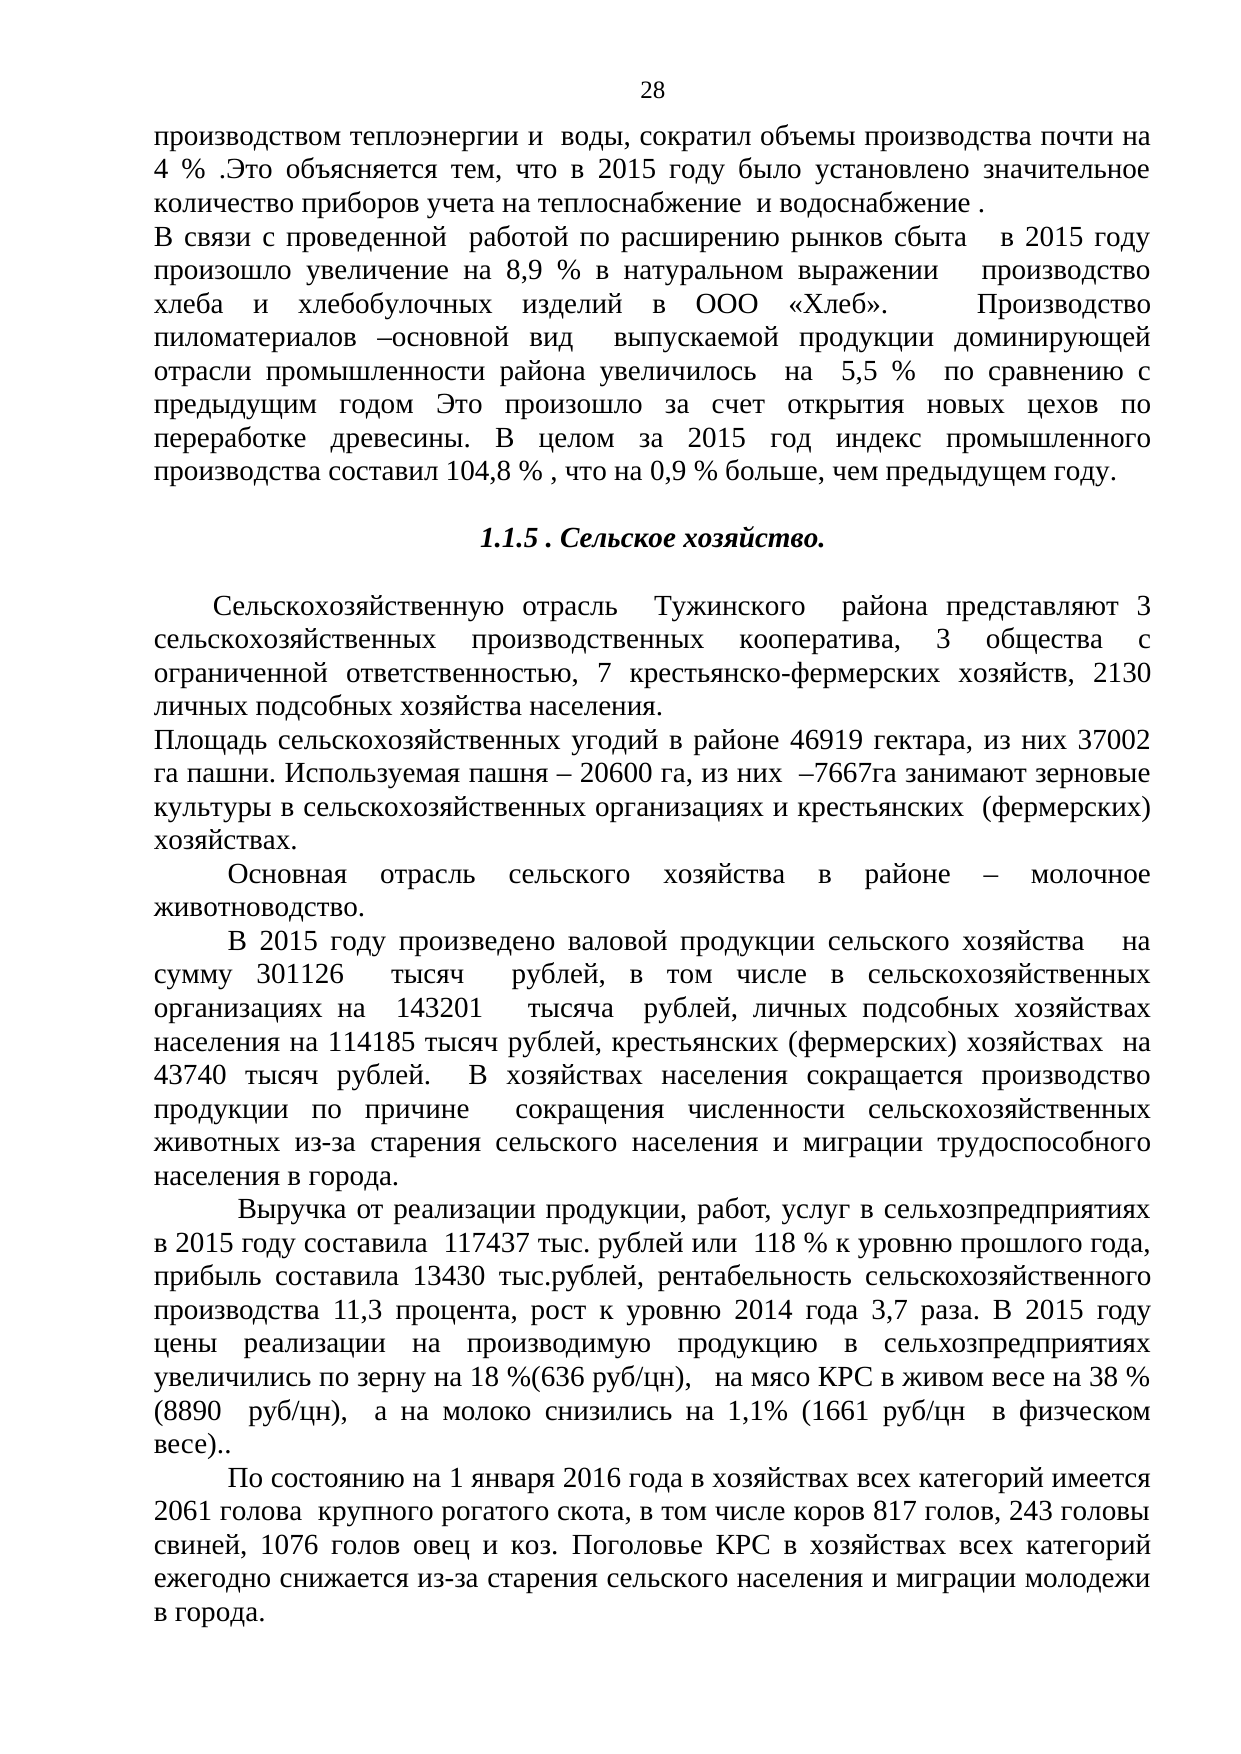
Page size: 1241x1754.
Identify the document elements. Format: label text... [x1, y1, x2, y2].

text 1.1.5 . Сельское хозяйство. [153, 521, 1152, 554]
text Площадь сельскохозяйственных угодий в районе 46919 гектара, из них 37002 га пашни. Используемая пашня – 20600 га, из них –7667га занимают зерновые культуры в сельскохозяйственных организациях и крестьянских (фермерских) хозяйствах. [153, 722, 1152, 856]
text В связи с проведенной работой по расширению рынков сбыта в 2015 году произошло увеличение на 8,9 % в натуральном выражении производство хлеба и хлебобулочных изделий в ООО «Хлеб». Производство пиломатериалов –основной вид выпускаемой продукции доминирующей отрасли промышленности района увеличилось на 5,5 % по сравнению с предыдущим годом Это произошло за счет открытия новых цехов по переработке древесины. В целом за 2015 год индекс промышленного производства составил 104,8 % , что на 0,9 % больше, чем предыдущем году. [153, 219, 1152, 487]
text Выручка от реализации продукции, работ, услуг в сельхозпредприятиях в 2015 году составила 117437 тыс. рублей или 118 % к уровню прошлого года, прибыль составила 13430 тыс.рублей, рентабельность сельскохозяйственного производства 11,3 процента, рост к уровню 2014 года 3,7 раза. В 2015 году цены реализации на производимую продукцию в сельхозпредприятиях увеличились по зерну на 18 %(636 руб/цн), на мясо КРС в живом весе на 38 % (8890 руб/цн), а на молоко снизились на 1,1% (1661 руб/цн в физческом весе).. [153, 1191, 1152, 1460]
text Основная отрасль сельского хозяйства в районе – молочное животноводство. [153, 856, 1152, 923]
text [153, 118, 1152, 219]
text По состоянию на 1 января 2016 года в хозяйствах всех категорий имеется 2061 голова крупного рогатого скота, в том числе коров 817 голов, 243 головы свиней, 1076 голов овец и коз. Поголовье КРС в хозяйствах всех категорий ежегодно снижается из-за старения сельского населения и миграции молодежи в города. [153, 1460, 1152, 1627]
text Сельскохозяйственную отрасль Тужинского района представляют 3 сельскохозяйственных производственных кооператива, 3 общества с ограниченной ответственностью, 7 крестьянско-фермерских хозяйств, 2130 личных подсобных хозяйства населения. [153, 588, 1152, 722]
text В 2015 году произведено валовой продукции сельского хозяйства на сумму 301126 тысяч рублей, в том числе в сельскохозяйственных организациях на 143201 тысяча рублей, личных подсобных хозяйствах населения на 114185 тысяч рублей, крестьянских (фермерских) хозяйствах на 43740 тысяч рублей. В хозяйствах населения сокращается производство продукции по причине сокращения численности сельскохозяйственных животных из-за старения сельского населения и миграции трудоспособного населения в города. [153, 923, 1152, 1191]
